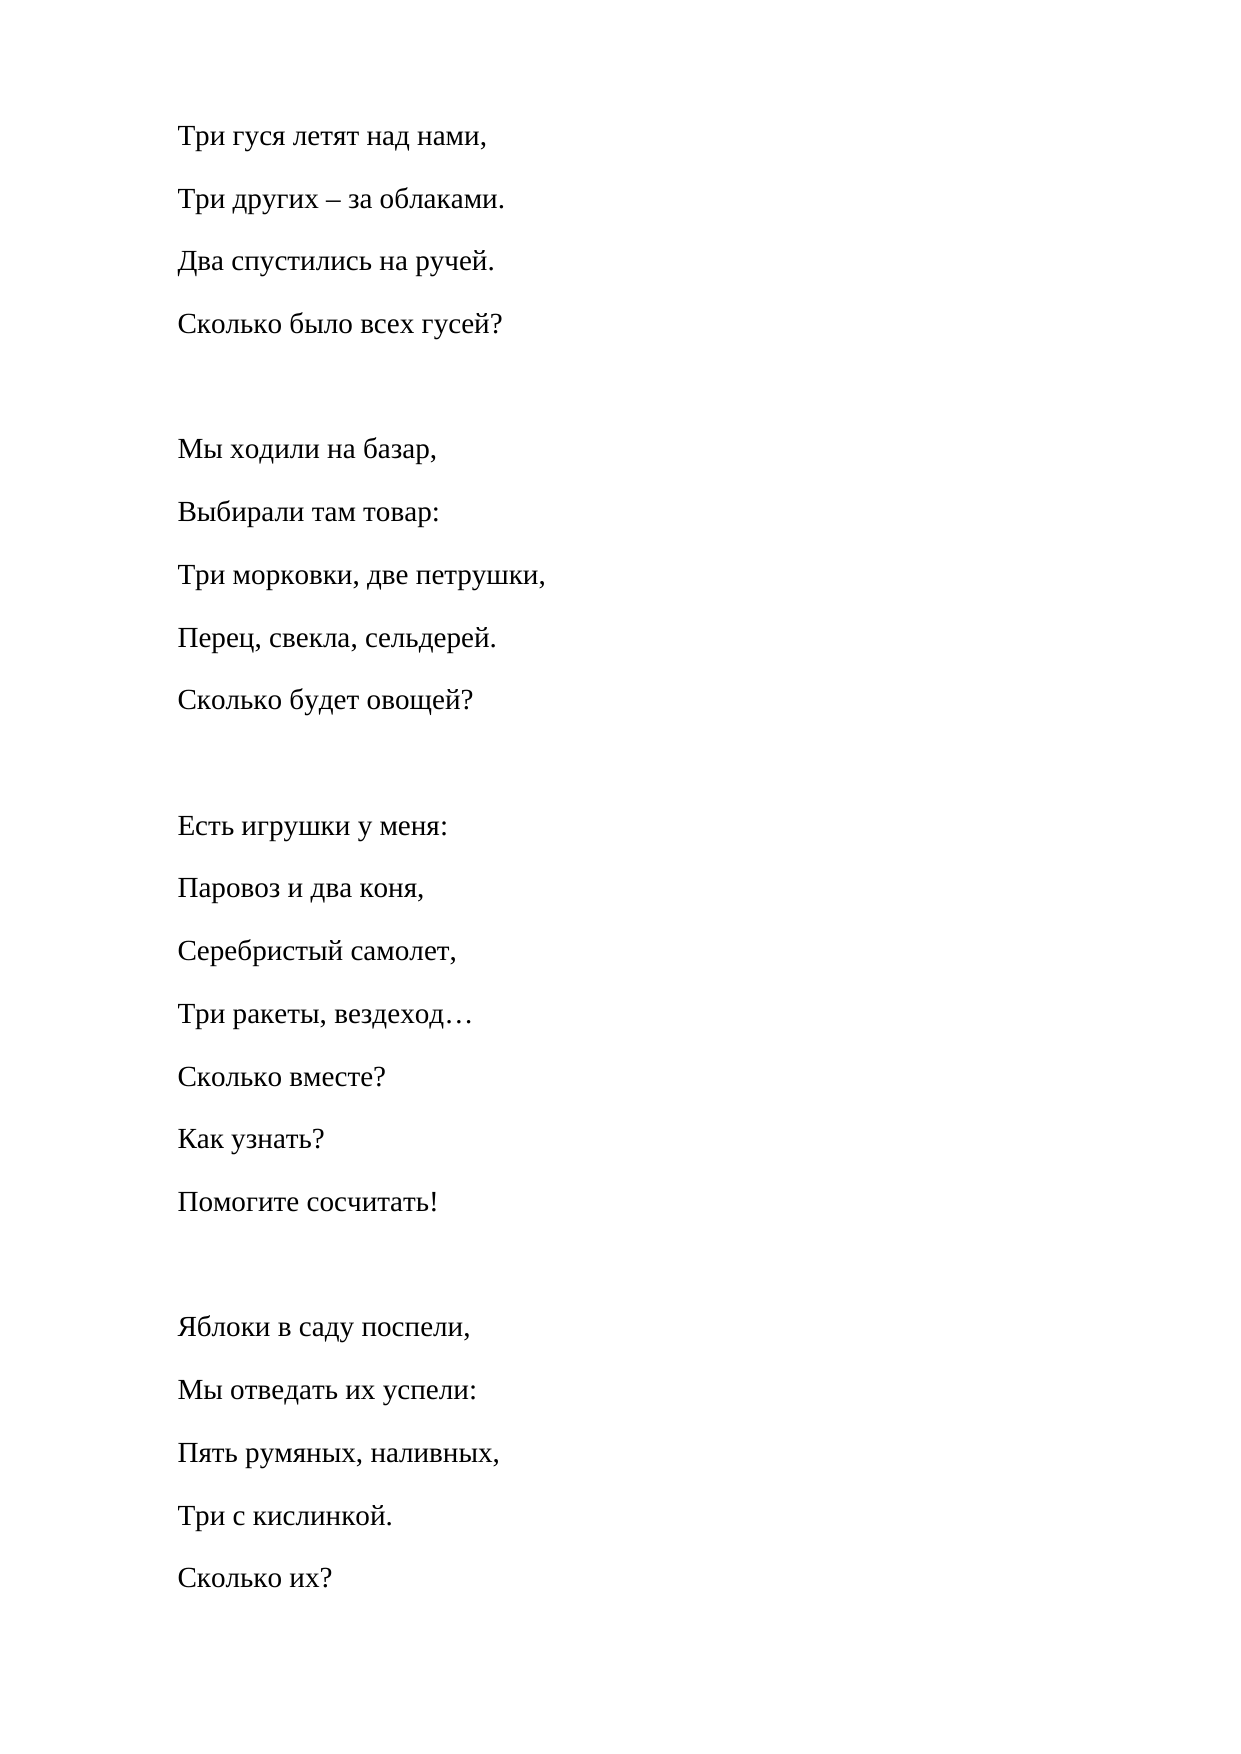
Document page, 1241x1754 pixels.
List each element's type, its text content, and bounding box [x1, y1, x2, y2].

text Паровоз и два коня, [177, 871, 1152, 904]
text Сколько вместе? [177, 1059, 1152, 1092]
text Сколько было всех гусей? [177, 306, 1152, 340]
text Два спустились на ручей. [177, 243, 1152, 277]
text Как узнать? [177, 1121, 1152, 1155]
text Серебристый самолет, [177, 933, 1152, 967]
text Яблоки в саду поспели, [177, 1309, 1152, 1343]
text Мы отведать их успели: [177, 1372, 1152, 1406]
text Помогите сосчитать! [177, 1184, 1152, 1218]
text Три гуся летят над нами, [177, 118, 1152, 152]
text Выбирали там товар: [177, 494, 1152, 528]
text Есть игрушки у меня: [177, 808, 1152, 841]
text Три морковки, две петрушки, [177, 557, 1152, 591]
text Перец, свекла, сельдерей. [177, 620, 1152, 653]
text Сколько их? [177, 1560, 1152, 1594]
text Три других – за облаками. [177, 181, 1152, 214]
text Пять румяных, наливных, [177, 1435, 1152, 1468]
text Мы ходили на базар, [177, 432, 1152, 465]
text Три ракеты, вездеход… [177, 996, 1152, 1029]
text Три с кислинкой. [177, 1498, 1152, 1531]
text Сколько будет овощей? [177, 682, 1152, 716]
